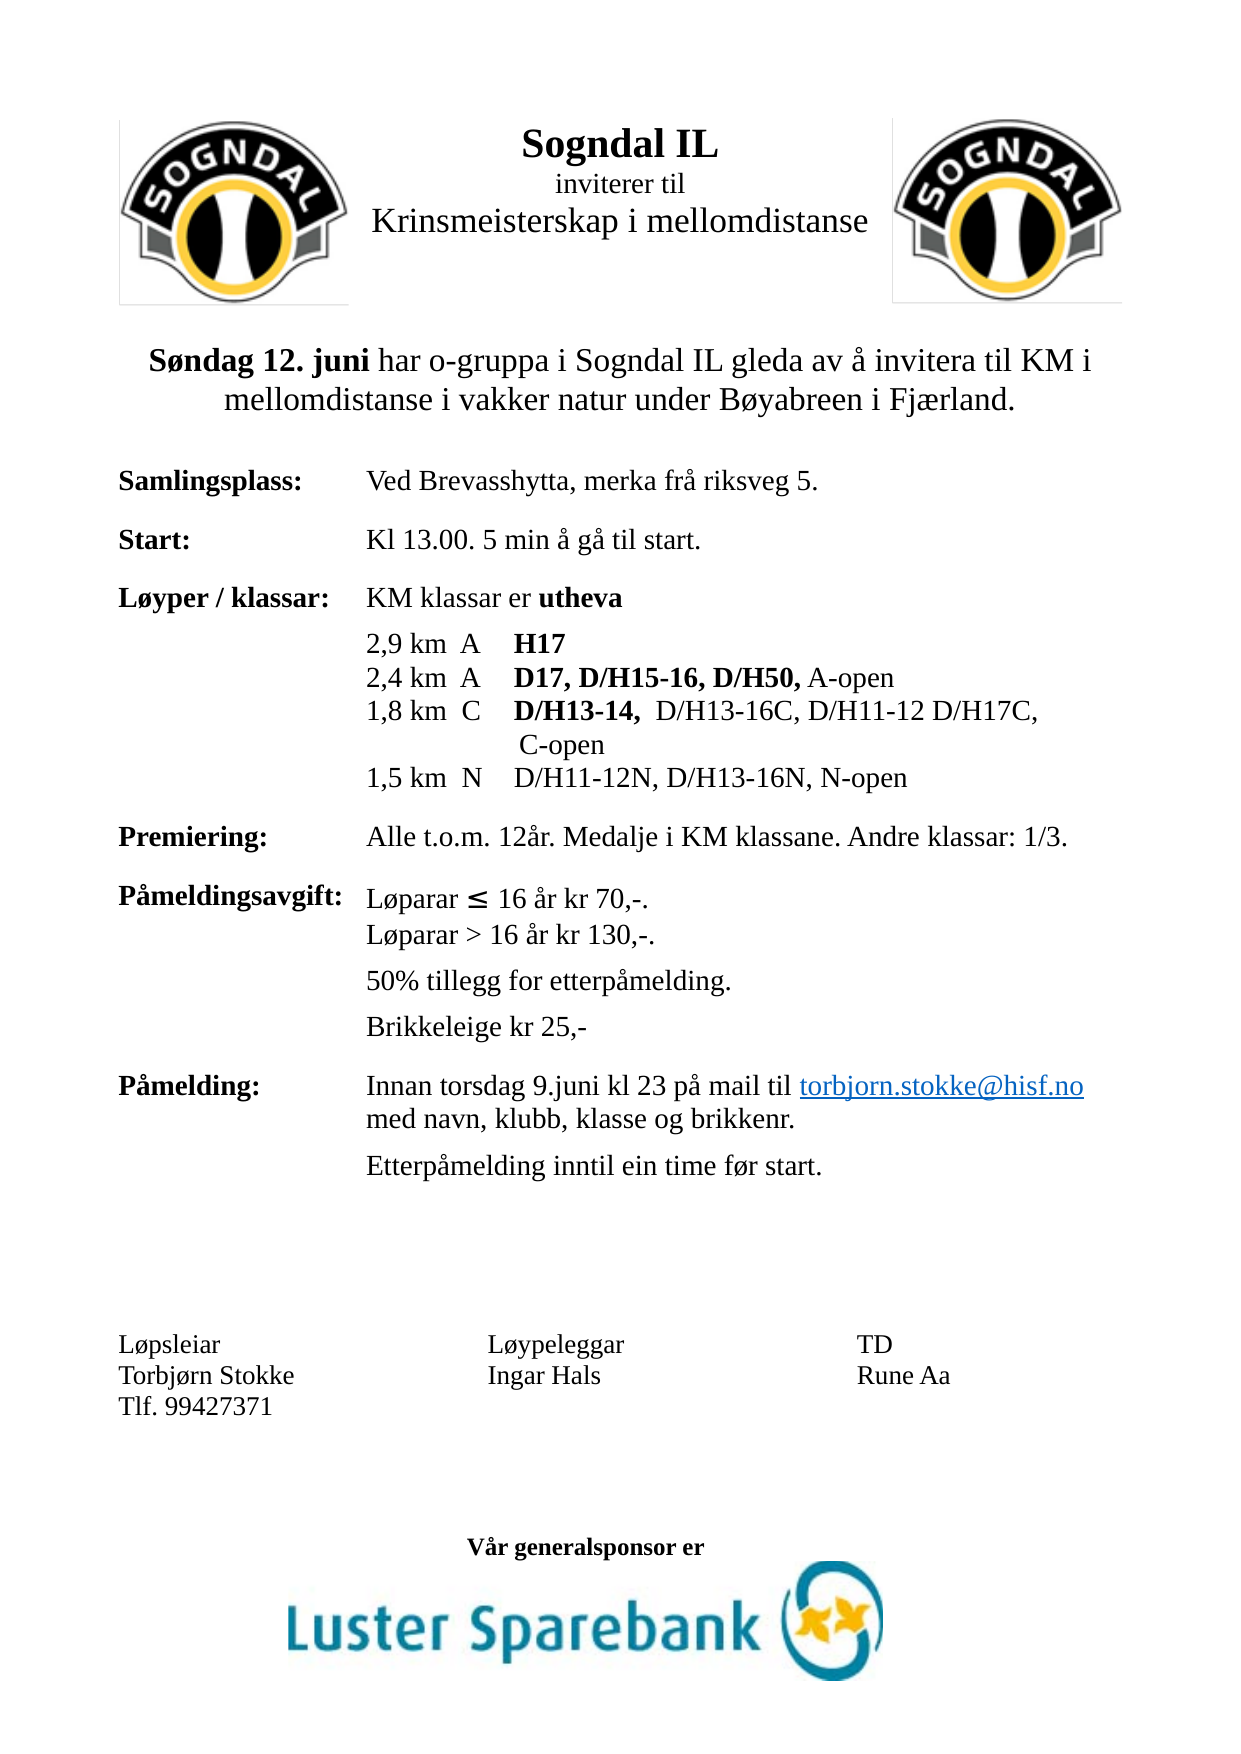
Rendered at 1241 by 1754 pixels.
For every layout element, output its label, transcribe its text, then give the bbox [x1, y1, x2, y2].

picture [118, 120, 349, 307]
text inviterer til [349, 166, 891, 199]
table_cell Innan torsdag 9.juni kl 23 på mail til torbjorn.stokke@hisf.no med navn, klubb, klasse og brikkenr. Etterpåmelding inntil ein time før start. [355, 1056, 1111, 1194]
text Tlf. 99427371 [118, 1390, 1122, 1421]
text Løpsleiar Løypeleggar TD [118, 1328, 1122, 1359]
table_cell Premiering: [107, 807, 354, 865]
table_cell Start: [107, 509, 354, 568]
text Søndag 12. juni har o-gruppa i Sogndal IL gleda av å invitera til KM i mellomdistanse i vakker natur under Bøyabreen i Fjærland. [118, 341, 1122, 417]
table_cell Løyper / klassar: [107, 568, 354, 807]
table_cell Alle t.o.m. 12år. Medalje i KM klassane. Andre klassar: 1/3. [355, 807, 1111, 865]
text Torbjørn Stokke Ingar Hals Rune Aa [118, 1359, 1122, 1390]
table_cell Påmeldingsavgift: [107, 865, 354, 1056]
picture [891, 118, 1123, 305]
table_header Ved Brevasshytta, merka frå riksveg 5. [355, 451, 1111, 509]
table_cell Kl 13.00. 5 min å gå til start. [355, 509, 1111, 568]
picture [288, 1561, 883, 1681]
text Sogndal IL [118, 118, 891, 166]
table_cell KM klassar er utheva 2,9 km A H17 2,4 km A D17, D/H15-16, D/H50, A-open 1,8 km C D/H13-14, D/H13-16C, D/H11-12 D/H17C, C-open 1,5 km N D/H11-12N, D/H13-16N, N-open [355, 568, 1111, 807]
table_header Samlingsplass: [107, 451, 354, 509]
table_cell Påmelding: [107, 1056, 354, 1194]
table_cell Løparar ≤ 16 år kr 70,-. Løparar > 16 år kr 130,-. 50% tillegg for etterpåmelding. Brikkeleige kr 25,- [355, 865, 1111, 1056]
text Krinsmeisterskap i mellomdistanse [349, 199, 891, 240]
